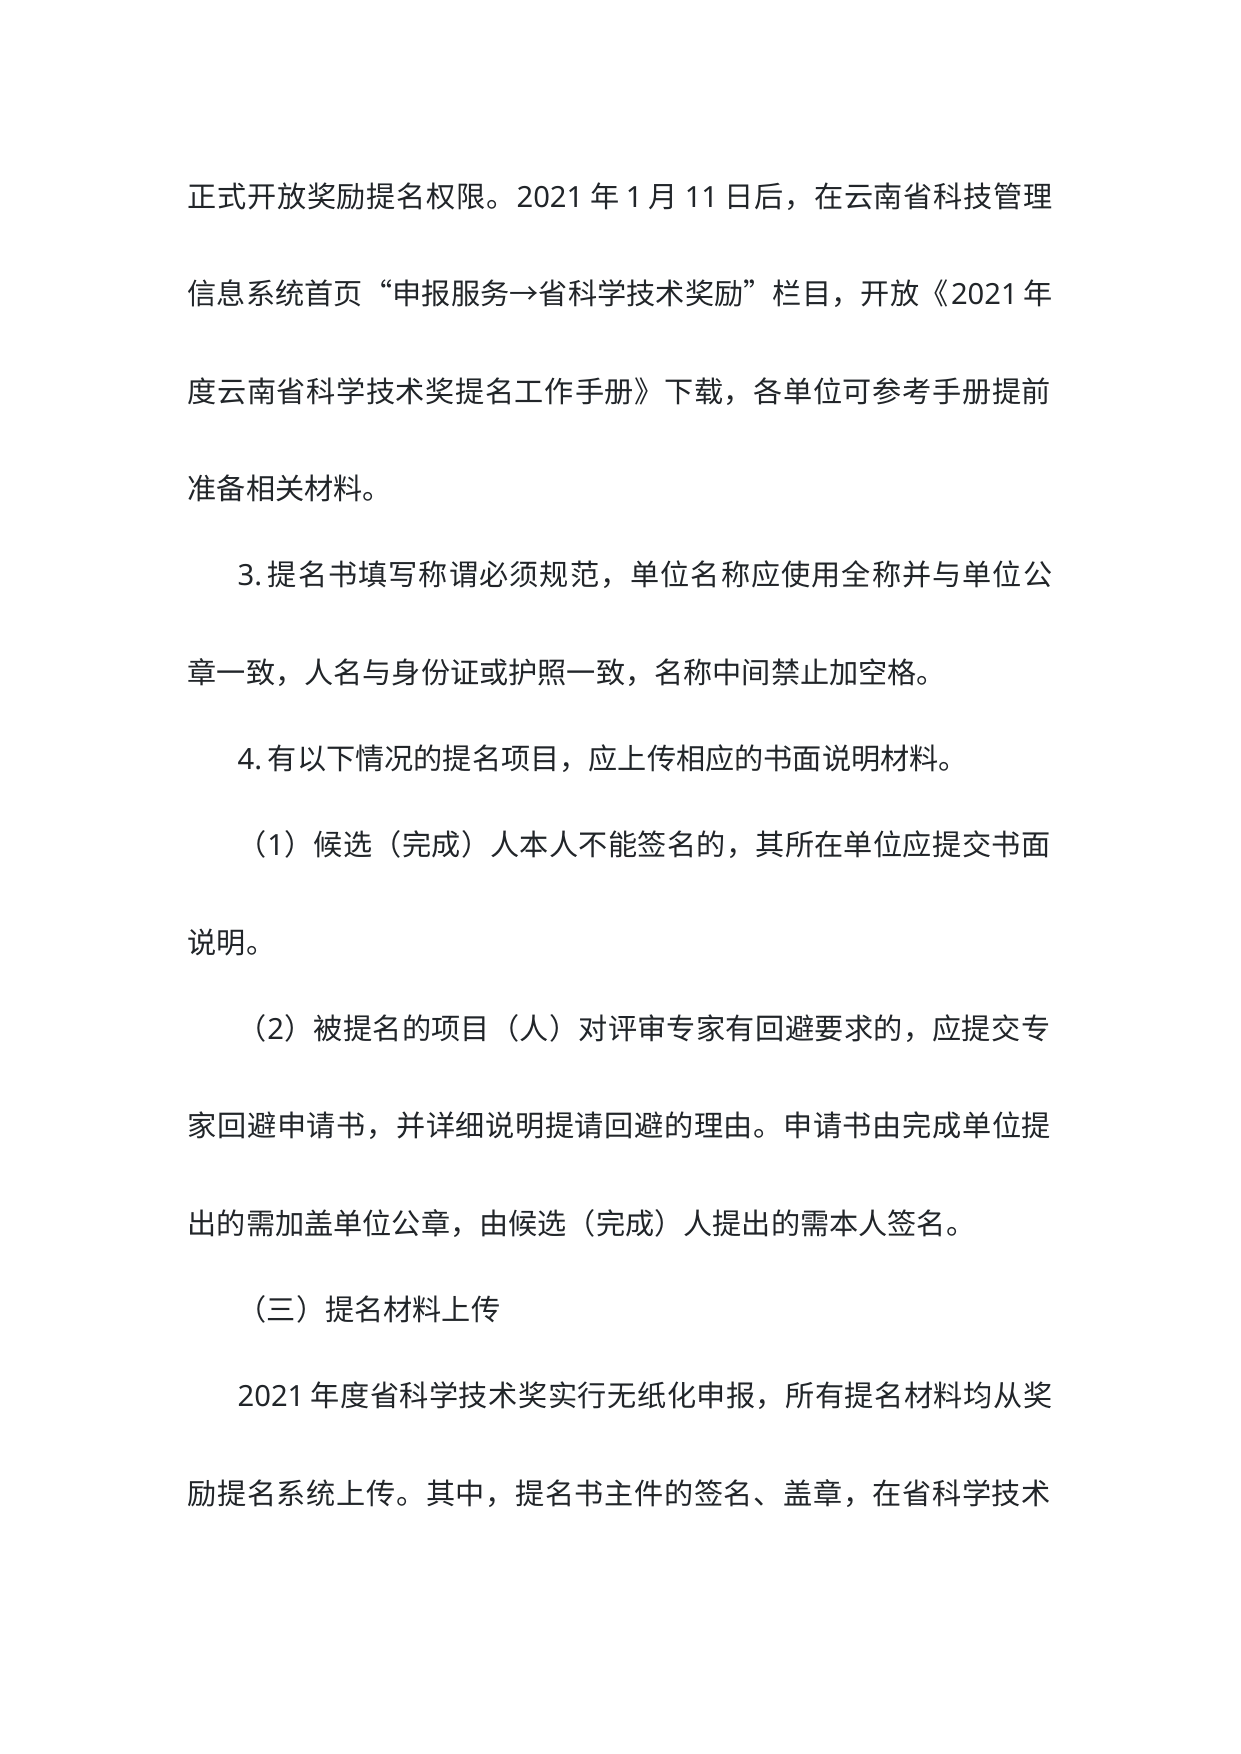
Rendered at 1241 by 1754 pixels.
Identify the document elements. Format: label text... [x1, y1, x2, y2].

text （1）候选（完成）人本人不能签名的，其所在单位应提交书面说明。 [187, 810, 1053, 973]
text 3. 提名书填写称谓必须规范，单位名称应使用全称并与单位公章一致，人名与身份证或护照一致，名称中间禁止加空格。 [187, 541, 1053, 703]
text （三）提名材料上传 [187, 1275, 1053, 1340]
text 4. 有以下情况的提名项目，应上传相应的书面说明材料。 [187, 724, 1053, 789]
text （2）被提名的项目（人）对评审专家有回避要求的，应提交专家回避申请书，并详细说明提请回避的理由。申请书由完成单位提出的需加盖单位公章，由候选（完成）人提出的需本人签名。 [187, 994, 1053, 1254]
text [187, 1361, 1053, 1524]
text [187, 162, 1053, 519]
